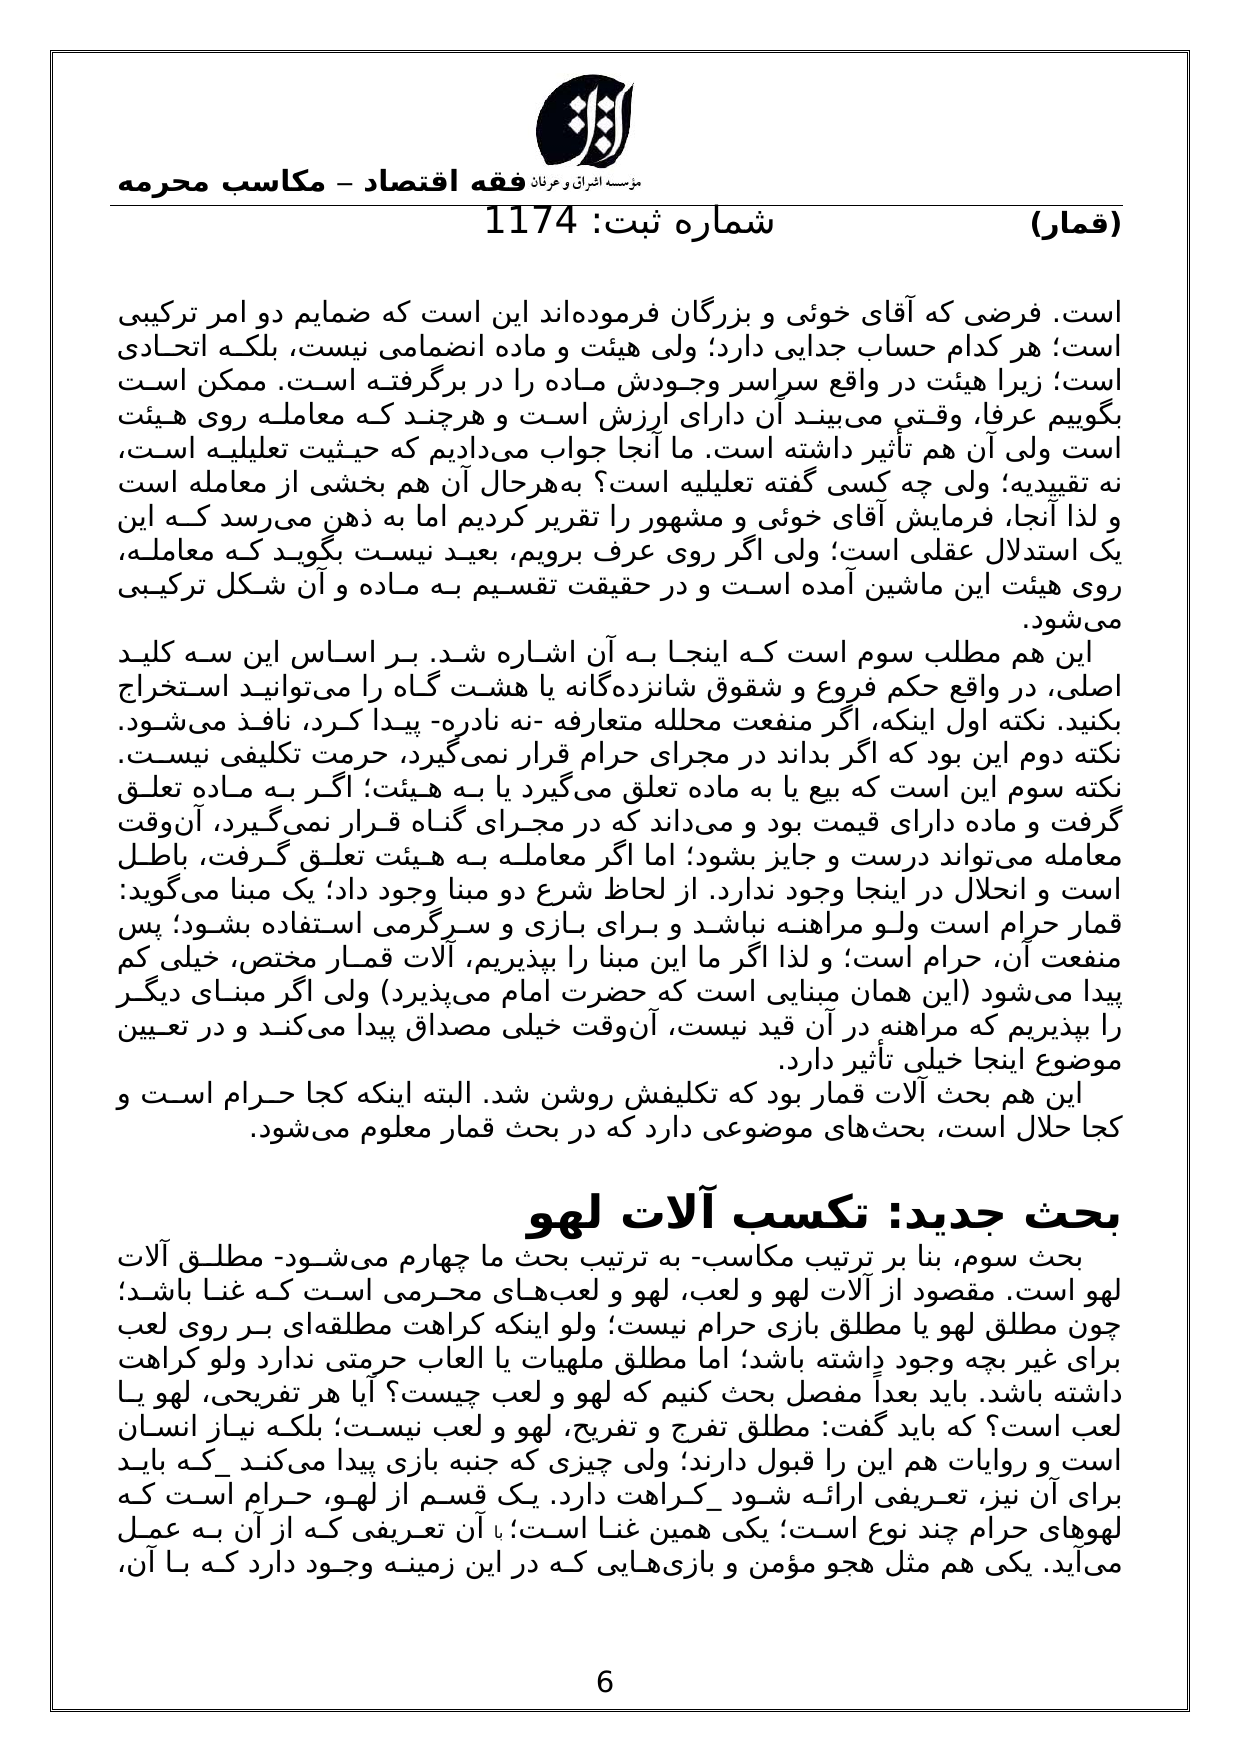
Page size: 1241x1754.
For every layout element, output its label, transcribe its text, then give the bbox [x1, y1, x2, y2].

picture [527, 73, 642, 192]
subtitle بحث جدید: تکسب آلات لهو [117, 1186, 1123, 1239]
text این هم مطلب سوم است که اینجا به آن اشاره شد. بر اساس این سه کلید اصلی، در واقع حکم فروع و شقوق شانزده‌گانه یا هشت گاه را می‌توانید استخراج بکنید. نکته اول اینکه، اگر منفعت محلله متعارفه -نه نادره- پیدا کرد، نافذ می‌شود. نکته دوم این بود که اگر بداند در مجرای حرام قرار نمی‌گیرد، حرمت تکلیفی نیست. نکته سوم این است که بیع یا به ماده تعلق می‌گیرد یا به هیئت؛ اگر به ماده تعلق گرفت و ماده دارای قیمت بود و می‌داند که در مجرای گناه قرار نمی‌گیرد، آن‌وقت معامله می‌تواند درست و جایز بشود؛ اما اگر معامله به هیئت تعلق گرفت، باطل است و انحلال در اینجا وجود ندارد. از لحاظ شرع دو مبنا وجود داد؛ یک مبنا می‌گوید: قمار حرام است ولو مراهنه نباشد و برای بازی و سرگرمی استفاده بشود؛ پس منفعت آن، حرام است؛ و لذا اگر ما این مبنا را بپذیریم، آلات قمار مختص، خیلی کم پیدا می‌شود (این همان مبنایی است که حضرت امام می‌پذیرد) ولی اگر مبنای دیگر را بپذیریم که مراهنه در آن قید نیست، آن‌وقت خیلی مصداق پیدا می‌کند و در تعیین موضوع اینجا خیلی تأثیر دارد. [117, 635, 1123, 1076]
text این هم بحث آلات قمار بود که تکلیفش روشن شد. البته اینکه کجا حرام است و کجا حلال است، بحث‌های موضوعی دارد که در بحث قمار معلوم می‌شود. [117, 1076, 1123, 1144]
